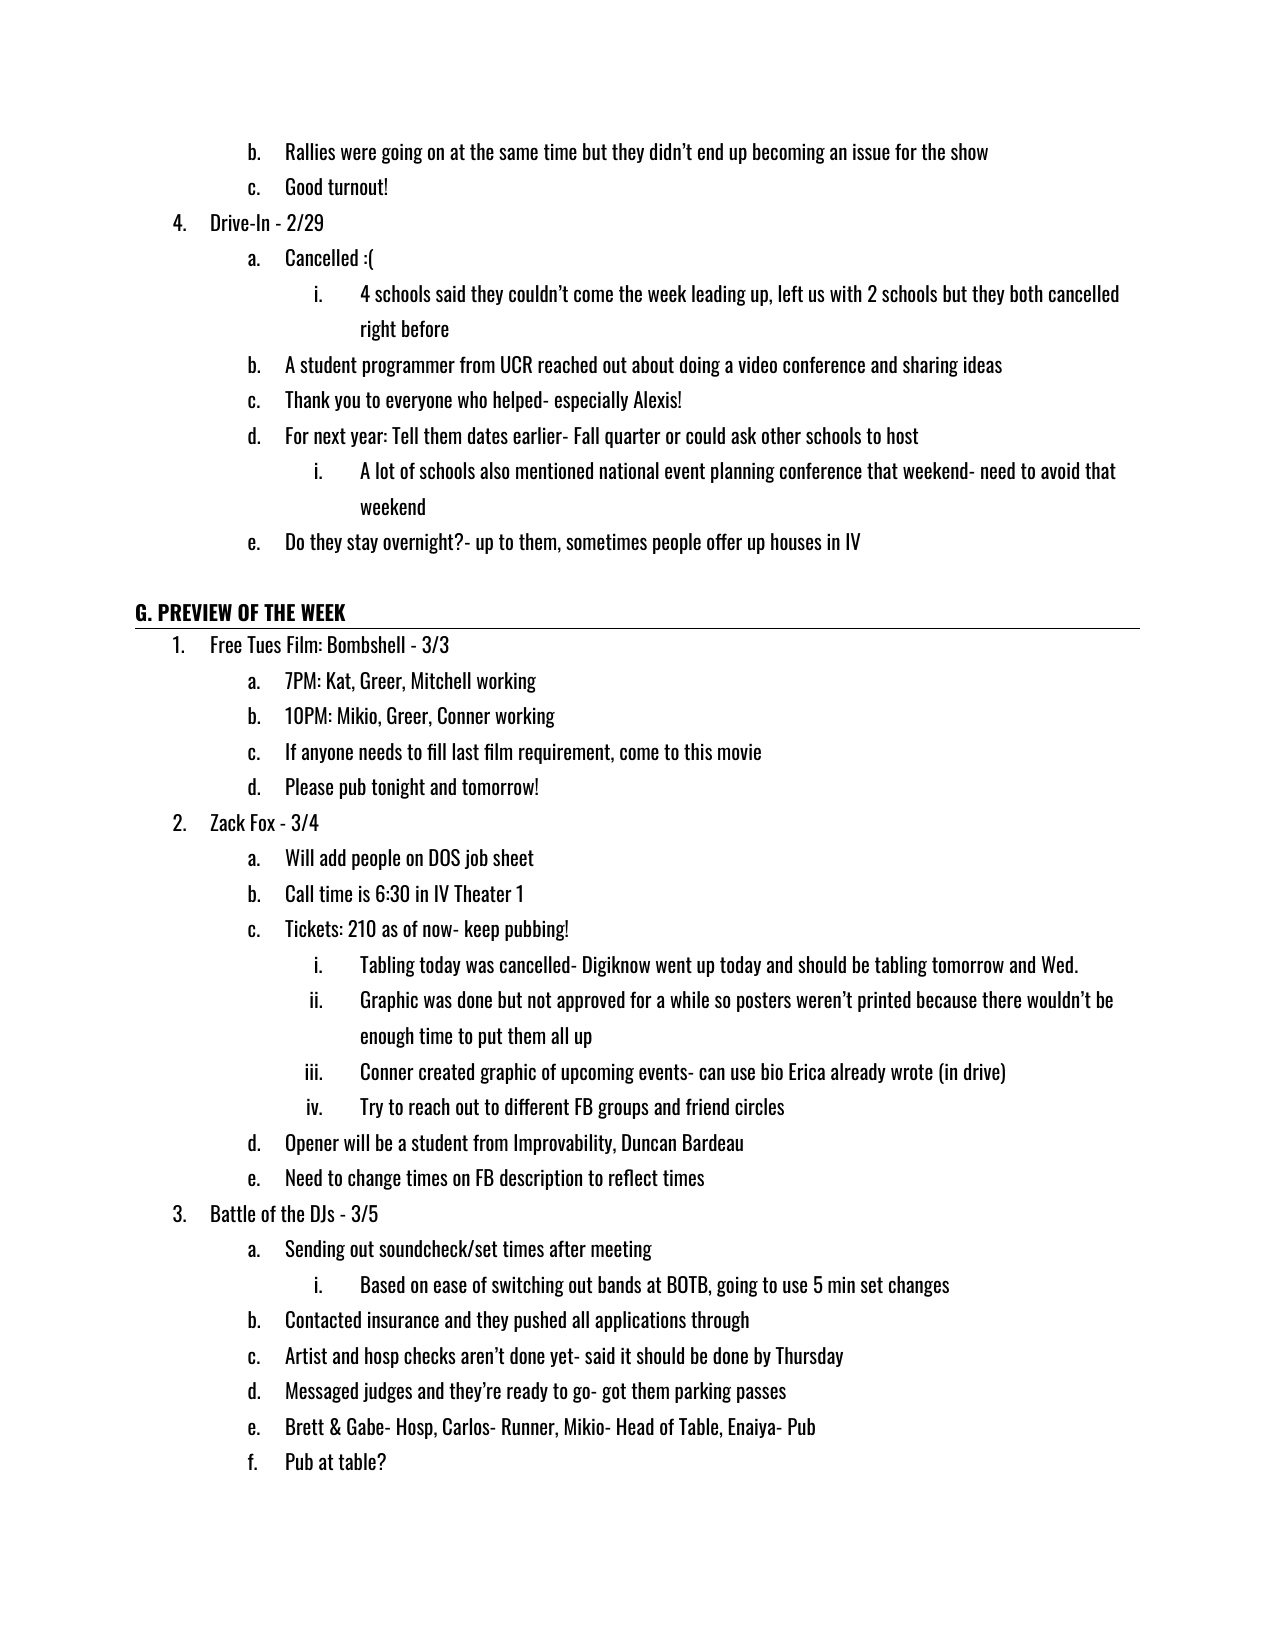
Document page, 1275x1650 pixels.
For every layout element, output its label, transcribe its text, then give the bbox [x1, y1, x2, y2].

list Rallies were going on at the same time but they didn’t end up becoming an issue for the show [247, 135, 1140, 166]
list Drive-In - 2/29 [172, 206, 1140, 237]
list Good turnout! [247, 171, 1140, 201]
list Based on ease of switching out bands at BOTB, going to use 5 min set changes [322, 1268, 1140, 1299]
list Artist and hosp checks aren’t done yet- said it should be done by Thursday [247, 1339, 1140, 1370]
text G. PREVIEW OF THE WEEK [135, 597, 1140, 628]
list Call time is 6:30 in IV Theater 1 [247, 877, 1140, 908]
list For next year: Tell them dates earlier- Fall quarter or could ask other schools to host [247, 419, 1140, 450]
list Graphic was done but not approved for a while so posters weren’t printed because there wouldn’t be enough time to put them all up [322, 984, 1140, 1050]
list Contacted insurance and they pushed all applications through [247, 1304, 1140, 1334]
list Battle of the DJs - 3/5 [172, 1197, 1140, 1228]
list Cancelled :( [247, 242, 1140, 272]
list Try to reach out to different FB groups and friend circles [322, 1091, 1140, 1121]
list Thank you to everyone who helped- especially Alexis! [247, 384, 1140, 414]
list Zack Fox - 3/4 [172, 806, 1140, 837]
list Tabling today was cancelled- Digiknow went up today and should be tabling tomorrow and Wed. [322, 948, 1140, 979]
list If anyone needs to fill last film requirement, come to this movie [247, 735, 1140, 766]
list Sending out soundcheck/set times after meeting [247, 1233, 1140, 1263]
list 4 schools said they couldn’t come the week leading up, left us with 2 schools but they both cancelled right before [322, 277, 1140, 343]
list 10PM: Mikio, Greer, Conner working [247, 700, 1140, 731]
list Messaged judges and they’re ready to go- got them parking passes [247, 1375, 1140, 1406]
list Conner created graphic of upcoming events- can use bio Erica already wrote (in drive) [322, 1055, 1140, 1086]
list Brett & Gabe- Hosp, Carlos- Runner, Mikio- Head of Table, Enaiya- Pub [247, 1410, 1140, 1441]
list A lot of schools also mentioned national event planning conference that weekend- need to avoid that weekend [322, 455, 1140, 521]
list Will add people on DOS job sheet [247, 842, 1140, 873]
list Tickets: 210 as of now- keep pubbing! [247, 913, 1140, 944]
list Do they stay overnight?- up to them, sometimes people offer up houses in IV [247, 526, 1140, 557]
list Please pub tonight and tomorrow! [247, 771, 1140, 802]
list Pub at table? [247, 1446, 1140, 1477]
list Free Tues Film: Bombshell - 3/3 [172, 629, 1140, 660]
list 7PM: Kat, Greer, Mitchell working [247, 664, 1140, 695]
list Opener will be a student from Improvability, Duncan Bardeau [247, 1126, 1140, 1157]
list A student programmer from UCR reached out about doing a video conference and sharing ideas [247, 348, 1140, 379]
list Need to change times on FB description to reflect times [247, 1162, 1140, 1192]
